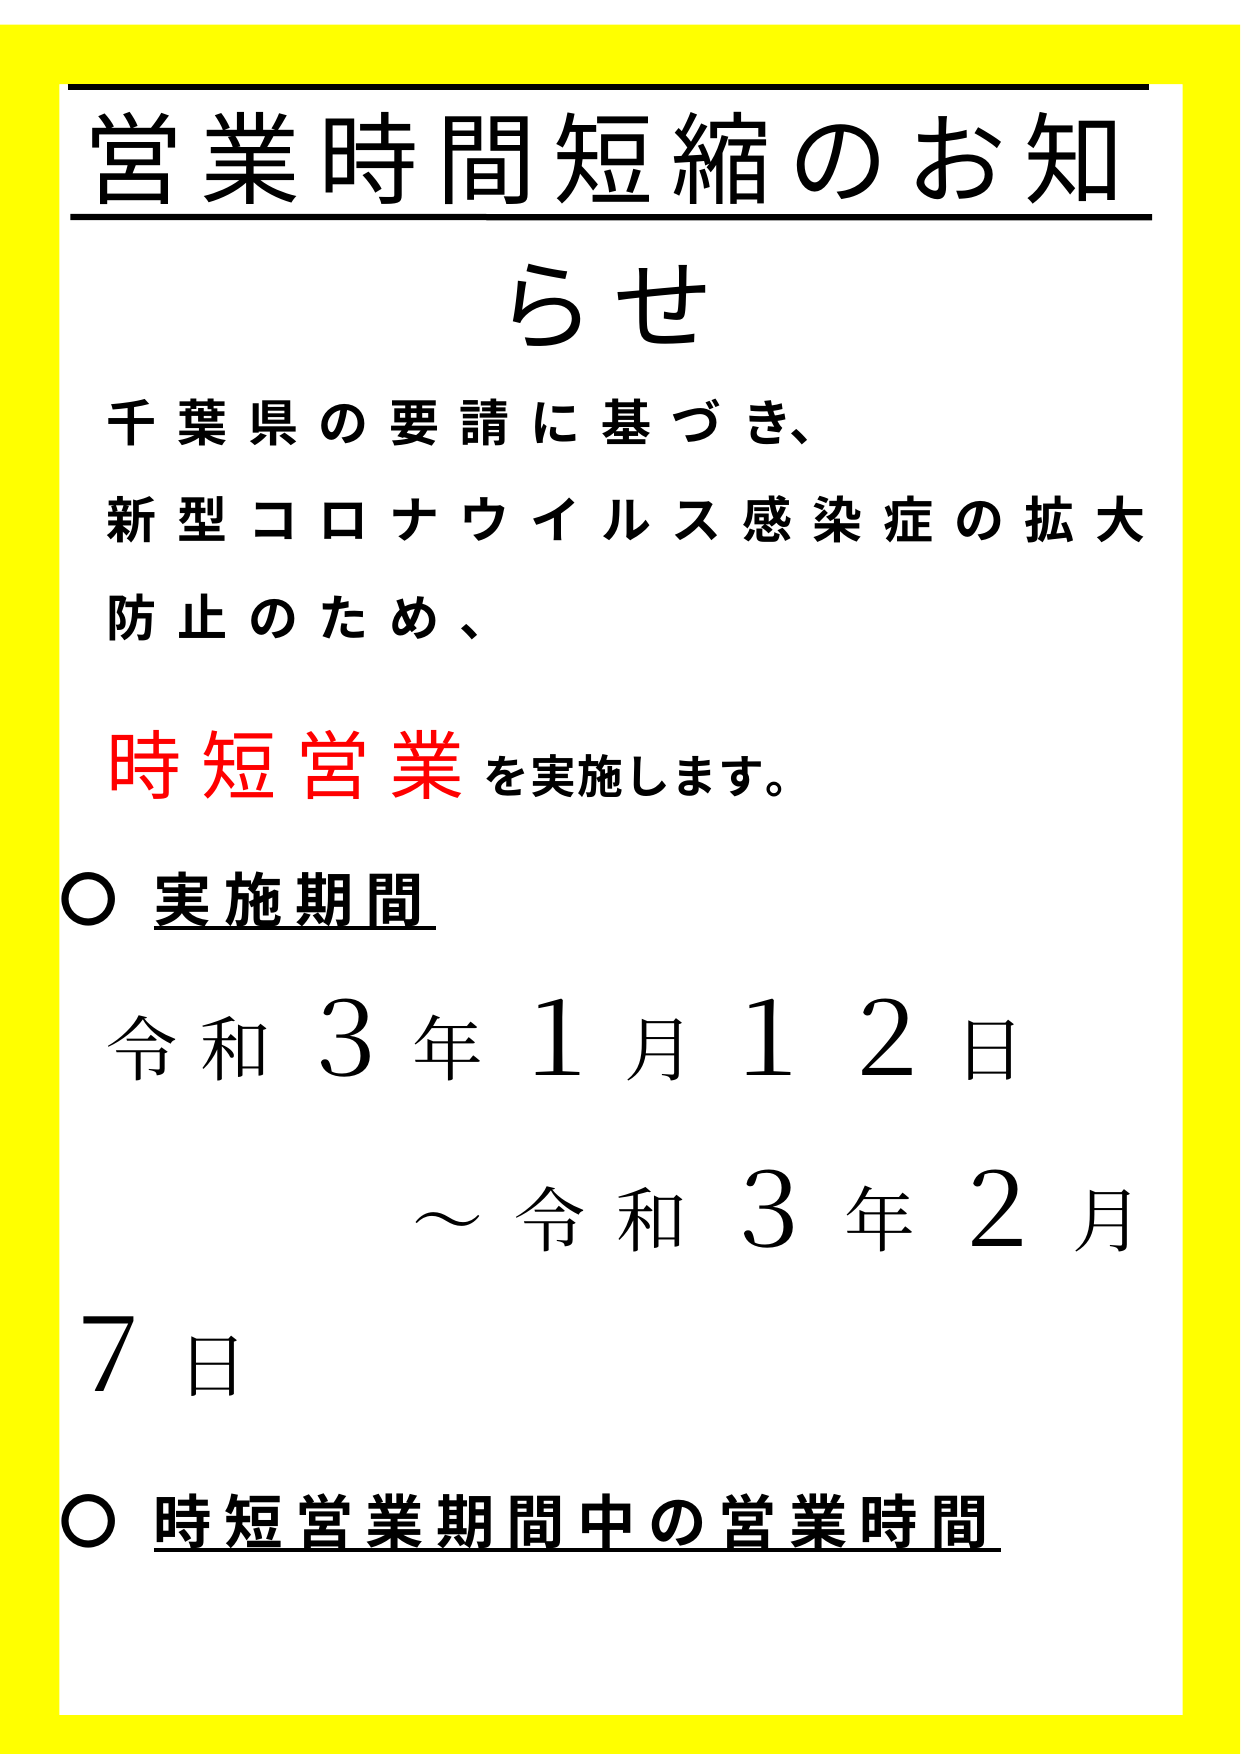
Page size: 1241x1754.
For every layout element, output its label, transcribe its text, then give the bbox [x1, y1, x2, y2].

text 千葉県の要請に基づき、 新型コロナウイルス感染症の拡大防止のため、 [83, 371, 1166, 663]
text 〇 実施期間 [60, 848, 1166, 945]
text 令和３年１月１２日 [83, 959, 1166, 1105]
text 時短営業を実施します。 [83, 688, 1166, 833]
text ～令和３年２月７日 [60, 1130, 1166, 1421]
text 営業時間短縮のお知らせ [60, 85, 1166, 371]
text 〇 時短営業期間中の営業時間 [60, 1470, 1166, 1567]
